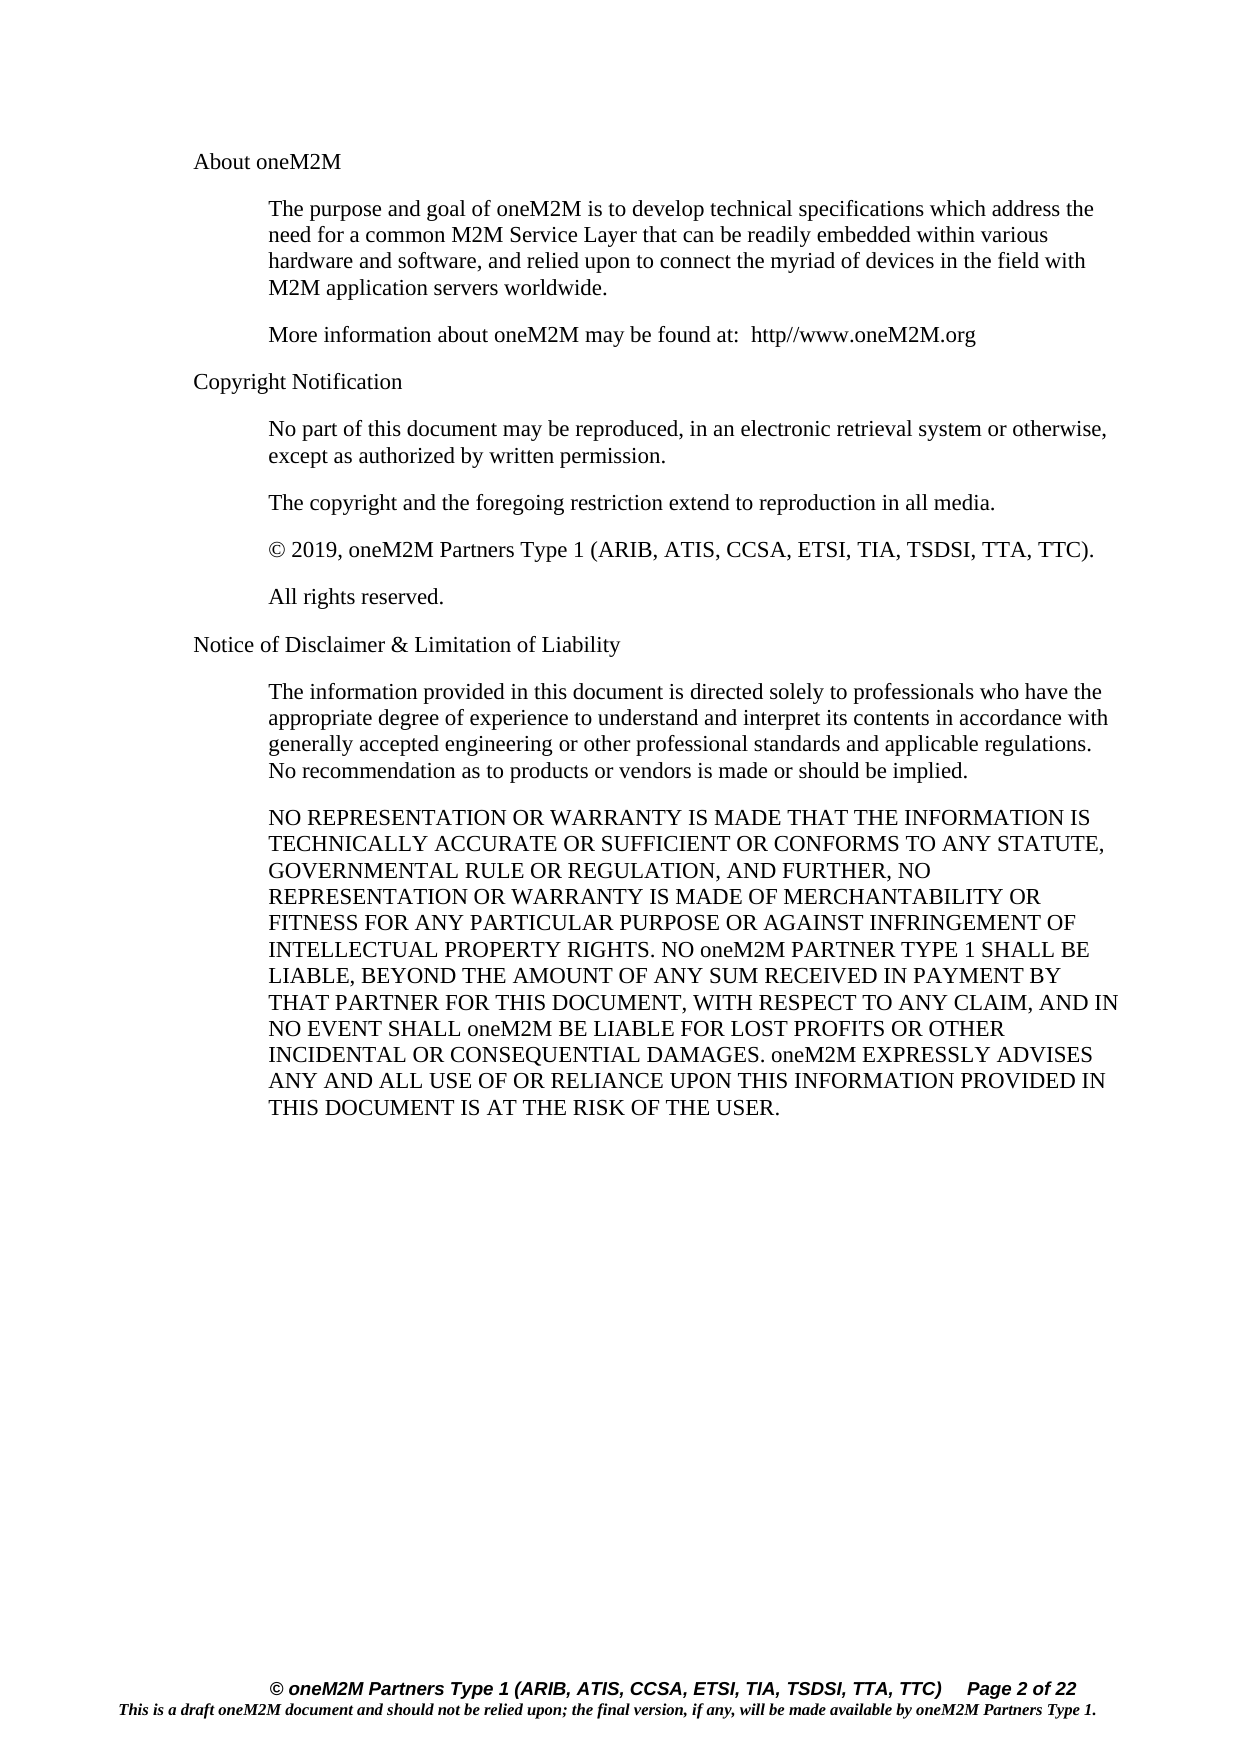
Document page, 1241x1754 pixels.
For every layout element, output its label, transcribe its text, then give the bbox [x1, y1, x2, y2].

text About oneM2M [193, 148, 1122, 174]
text Notice of Disclaimer & Limitation of Liability [193, 631, 1122, 657]
text No part of this document may be reproduced, in an electronic retrieval system or otherwise, except as authorized by written permission. [268, 416, 1122, 468]
text All rights reserved. [268, 583, 1122, 610]
text © 2019, oneM2M Partners Type 1 (ARIB, ATIS, CCSA, ETSI, TIA, TSDSI, TTA, TTC). [268, 536, 1122, 563]
text More information about oneM2M may be found at: http//www.oneM2M.org [268, 321, 1122, 347]
text The purpose and goal of oneM2M is to develop technical specifications which address the need for a common M2M Service Layer that can be readily embedded within various hardware and software, and relied upon to connect the myriad of devices in the field with M2M application servers worldwide. [268, 195, 1122, 300]
text The copyright and the foregoing restriction extend to reproduction in all media. [268, 489, 1122, 515]
text NO REPRESENTATION OR WARRANTY IS MADE THAT THE INFORMATION IS TECHNICALLY ACCURATE OR SUFFICIENT OR CONFORMS TO ANY STATUTE, GOVERNMENTAL RULE OR REGULATION, AND FURTHER, NO REPRESENTATION OR WARRANTY IS MADE OF MERCHANTABILITY OR FITNESS FOR ANY PARTICULAR PURPOSE OR AGAINST INFRINGEMENT OF INTELLECTUAL PROPERTY RIGHTS. NO oneM2M PARTNER TYPE 1 SHALL BE LIABLE, BEYOND THE AMOUNT OF ANY SUM RECEIVED IN PAYMENT BY THAT PARTNER FOR THIS DOCUMENT, WITH RESPECT TO ANY CLAIM, AND IN NO EVENT SHALL oneM2M BE LIABLE FOR LOST PROFITS OR OTHER INCIDENTAL OR CONSEQUENTIAL DAMAGES. oneM2M EXPRESSLY ADVISES ANY AND ALL USE OF OR RELIANCE UPON THIS INFORMATION PROVIDED IN THIS DOCUMENT IS AT THE RISK OF THE USER. [268, 804, 1122, 1120]
text Copyright Notification [193, 368, 1122, 395]
text The information provided in this document is directed solely to professionals who have the appropriate degree of experience to understand and interpret its contents in accordance with generally accepted engineering or other professional standards and applicable regulations. No recommendation as to products or vendors is made or should be implied. [268, 678, 1122, 783]
